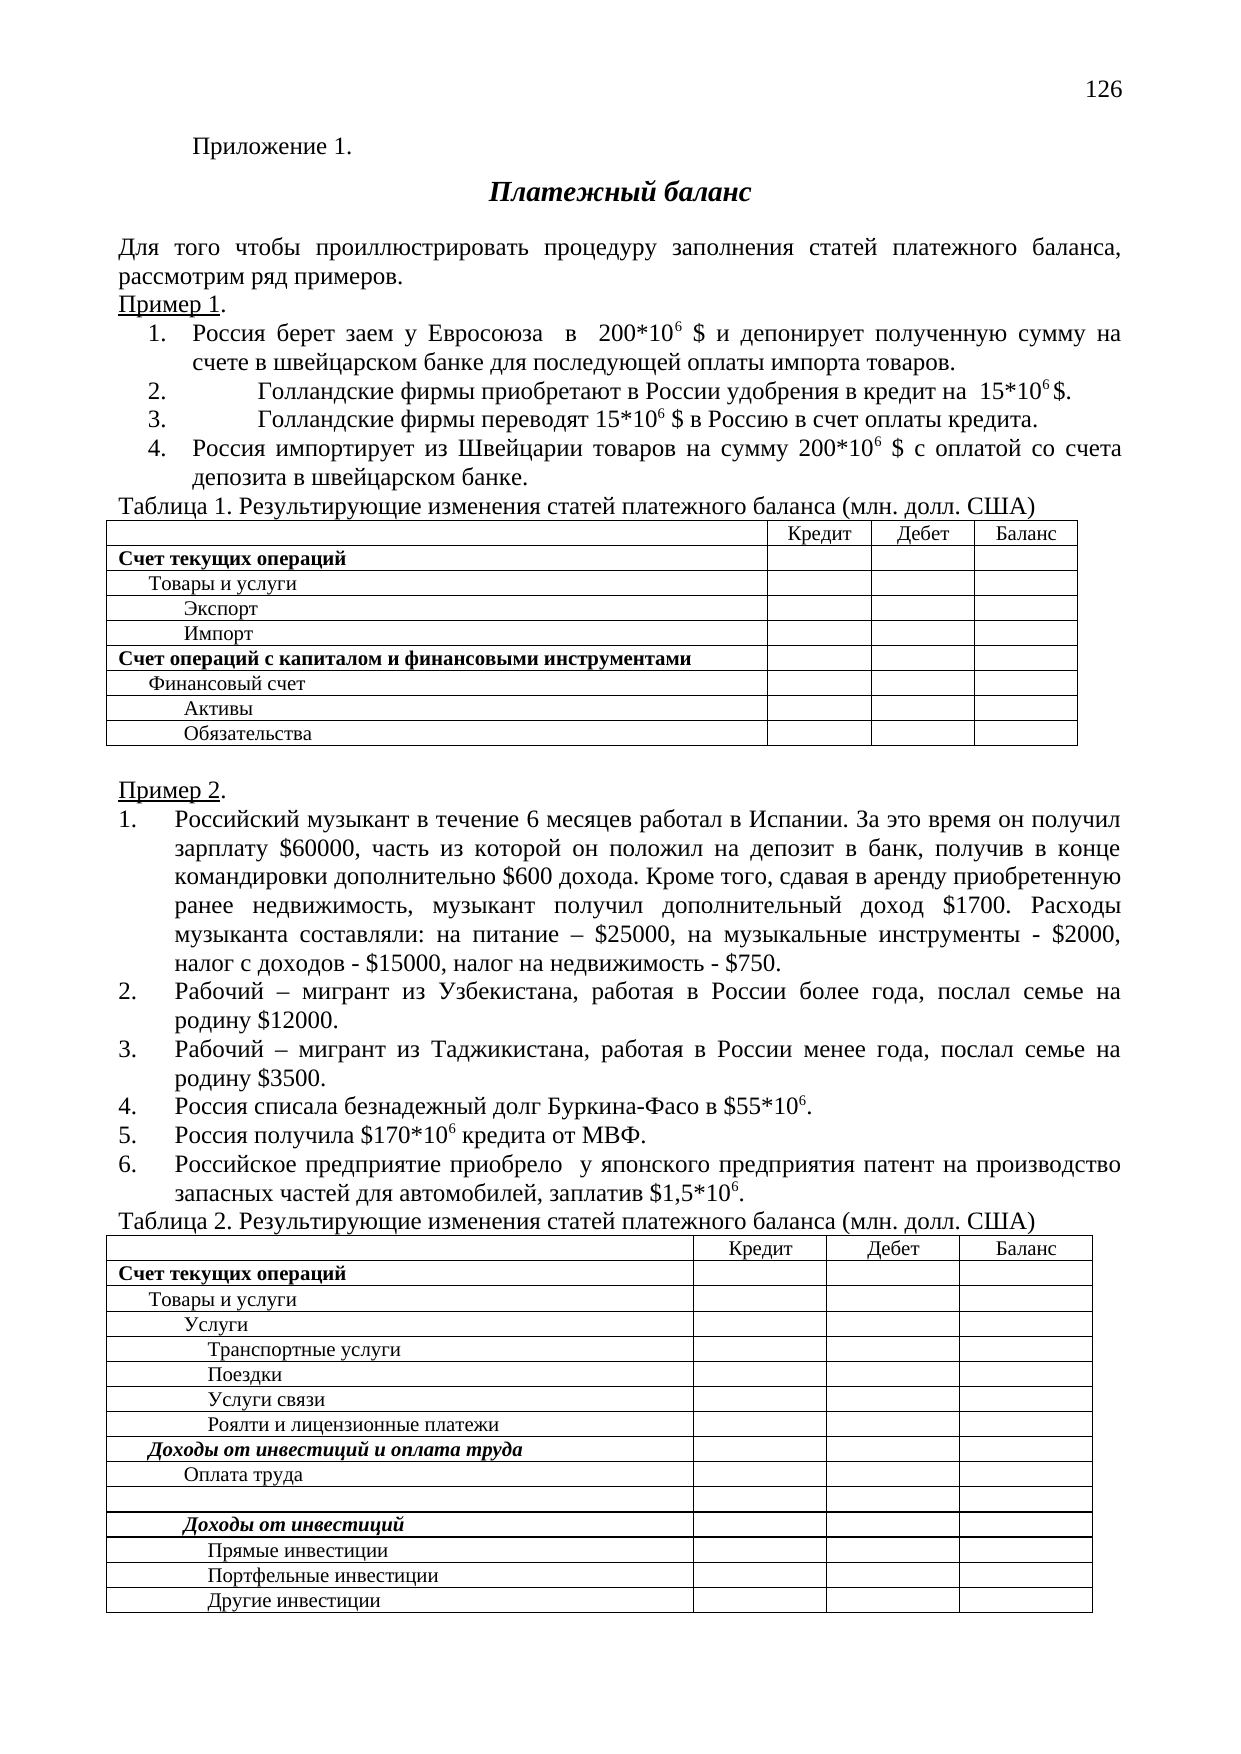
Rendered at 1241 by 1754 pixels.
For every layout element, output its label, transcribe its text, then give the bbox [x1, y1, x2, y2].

table_header Баланс [960, 1236, 1092, 1260]
table_cell [960, 1538, 1092, 1562]
table_cell [960, 1563, 1092, 1587]
table_cell [694, 1538, 826, 1562]
table_cell [975, 696, 1077, 720]
table_cell [827, 1412, 959, 1436]
table_cell [960, 1588, 1092, 1612]
table_header Дебет [872, 521, 974, 544]
table_cell [960, 1261, 1092, 1285]
table_cell Счет операций с капиталом и финансовыми инструментами [107, 646, 767, 670]
table_cell Транспортные услуги [107, 1337, 693, 1361]
table_cell [827, 1312, 959, 1336]
table_cell Активы [107, 696, 767, 720]
table_cell Финансовый счет [107, 671, 767, 695]
list Рабочий – мигрант из Таджикистана, работая в России менее года, послал семье на родину $3500. [118, 1034, 1122, 1091]
table_cell [975, 596, 1077, 620]
table_cell [975, 571, 1077, 595]
table_cell Товары и услуги [107, 571, 767, 595]
table_cell [694, 1286, 826, 1311]
table_cell [768, 721, 871, 745]
table_header Дебет [827, 1236, 959, 1260]
text Платежный баланс [118, 174, 1122, 208]
text Для того чтобы проиллюстрировать процедуру заполнения статей платежного баланса, рассмотрим ряд примеров. [118, 232, 1122, 289]
table_cell Экспорт [107, 596, 767, 620]
list Россия списала безнадежный долг Буркина-Фасо в $55*106. [118, 1091, 1122, 1120]
table_cell [872, 646, 974, 670]
list Рабочий – мигрант из Узбекистана, работая в России более года, послал семье на родину $12000. [118, 976, 1122, 1034]
list Голландские фирмы переводят 15*106 $ в Россию в счет оплаты кредита. [133, 404, 1122, 433]
table_cell [960, 1487, 1092, 1511]
table_header Кредит [768, 521, 871, 544]
table_header Баланс [975, 521, 1077, 544]
text Приложение 1. [118, 131, 1122, 160]
table_cell [694, 1337, 826, 1361]
table_header Кредит [694, 1236, 826, 1260]
table_cell [872, 571, 974, 595]
table_cell Доходы от инвестиций [107, 1513, 693, 1536]
table_cell [827, 1387, 959, 1411]
table_cell Счет текущих операций [107, 1261, 693, 1285]
table_cell [694, 1362, 826, 1386]
table_cell [975, 646, 1077, 670]
table_cell [694, 1487, 826, 1511]
list Российское предприятие приобрело у японского предприятия патент на производство запасных частей для автомобилей, заплатив $1,5*106. [118, 1149, 1122, 1206]
table_cell Услуги [107, 1312, 693, 1336]
table_cell [960, 1286, 1092, 1311]
table_cell [694, 1563, 826, 1587]
table_cell [960, 1412, 1092, 1436]
table_cell [827, 1462, 959, 1486]
table_cell [975, 621, 1077, 645]
table_cell Прямые инвестиции [107, 1538, 693, 1562]
table_cell [872, 546, 974, 570]
list Россия получила $170*106 кредита от МВФ. [118, 1120, 1122, 1149]
table_cell [960, 1312, 1092, 1336]
table_cell [694, 1387, 826, 1411]
table_cell [827, 1513, 959, 1536]
table_cell Обязательства [107, 721, 767, 745]
table_cell [694, 1513, 826, 1536]
table_cell [694, 1312, 826, 1336]
list Голландские фирмы приобретают в России удобрения в кредит на 15*106 $. [133, 376, 1122, 404]
table_cell [960, 1462, 1092, 1486]
table_cell Доходы от инвестиций и оплата труда [107, 1437, 693, 1461]
table_cell [107, 1487, 693, 1511]
table_cell Другие инвестиции [107, 1588, 693, 1612]
table_cell [827, 1588, 959, 1612]
list Россия берет заем у Евросоюза в 200*106 $ и депонирует полученную сумму на счете в швейцарском банке для последующей оплаты импорта товаров. [148, 318, 1122, 376]
table_cell [827, 1362, 959, 1386]
table_cell [975, 721, 1077, 745]
table_cell [827, 1337, 959, 1361]
table_cell [827, 1563, 959, 1587]
table_cell [975, 671, 1077, 695]
table_cell Услуги связи [107, 1387, 693, 1411]
text Пример 2. [118, 775, 1122, 804]
table_cell [768, 571, 871, 595]
table_cell Счет текущих операций [107, 546, 767, 570]
table_cell [960, 1513, 1092, 1536]
table_cell [872, 671, 974, 695]
table_cell Импорт [107, 621, 767, 645]
table_cell Товары и услуги [107, 1286, 693, 1311]
table_cell [694, 1437, 826, 1461]
table_header [107, 521, 767, 544]
table_cell [694, 1462, 826, 1486]
table_cell [768, 646, 871, 670]
text Таблица 2. Результирующие изменения статей платежного баланса (млн. долл. США) [118, 1206, 1122, 1235]
list Российский музыкант в течение 6 месяцев работал в Испании. За это время он получил зарплату $60000, часть из которой он положил на депозит в банк, получив в конце командировки дополнительно $600 дохода. Кроме того, сдавая в аренду приобретенную ранее недвижимость, музыкант получил дополнительный доход $1700. Расходы музыканта составляли: на питание – $25000, на музыкальные инструменты - $2000, налог с доходов - $15000, налог на недвижимость - $750. [118, 804, 1122, 976]
table_cell Оплата труда [107, 1462, 693, 1486]
table_cell [872, 596, 974, 620]
table_cell [694, 1588, 826, 1612]
table_cell [872, 621, 974, 645]
text Пример 1. [118, 289, 1122, 318]
table_cell [827, 1437, 959, 1461]
table_cell [827, 1487, 959, 1511]
table_cell [694, 1261, 826, 1285]
table_cell [768, 696, 871, 720]
table_cell Роялти и лицензионные платежи [107, 1412, 693, 1436]
table_cell Поездки [107, 1362, 693, 1386]
table_cell [960, 1362, 1092, 1386]
table_cell [768, 621, 871, 645]
table_cell [827, 1538, 959, 1562]
table_cell [768, 546, 871, 570]
table_cell [827, 1261, 959, 1285]
text Таблица 1. Результирующие изменения статей платежного баланса (млн. долл. США) [118, 491, 1122, 519]
table_cell [694, 1412, 826, 1436]
list Россия импортирует из Швейцарии товаров на сумму 200*106 $ с оплатой со счета депозита в швейцарском банке. [148, 433, 1122, 491]
table_cell [960, 1337, 1092, 1361]
table_cell [872, 696, 974, 720]
table_cell [975, 546, 1077, 570]
table_cell [872, 721, 974, 745]
table_cell [768, 596, 871, 620]
table_cell Портфельные инвестиции [107, 1563, 693, 1587]
table_cell [827, 1286, 959, 1311]
table_header [107, 1236, 693, 1260]
table_cell [768, 671, 871, 695]
table_cell [960, 1437, 1092, 1461]
table_cell [960, 1387, 1092, 1411]
